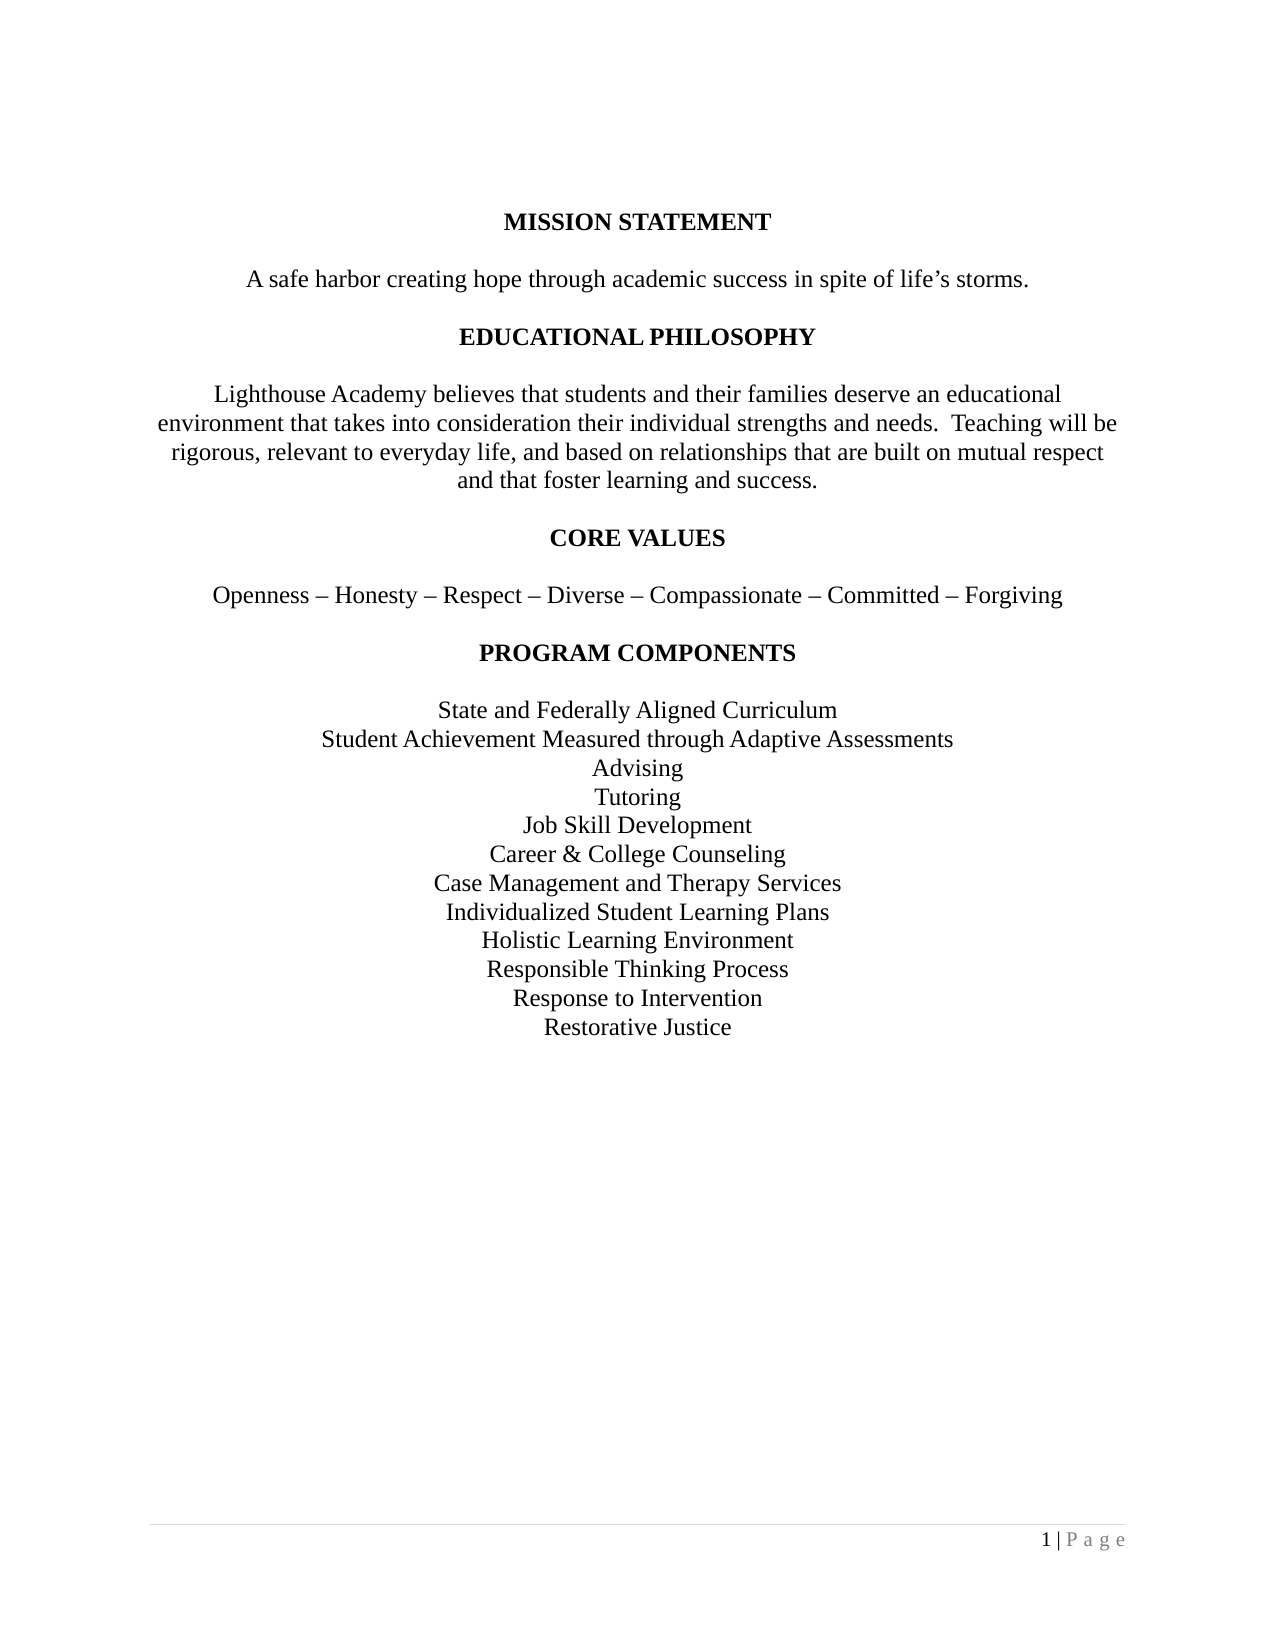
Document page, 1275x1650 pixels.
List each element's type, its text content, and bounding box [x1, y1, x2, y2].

text MISSION STATEMENT [150, 207, 1125, 236]
text EDUCATIONAL PHILOSOPHY [150, 322, 1125, 351]
text Lighthouse Academy believes that students and their families deserve an educational environment that takes into consideration their individual strengths and needs. Teaching will be rigorous, relevant to everyday life, and based on relationships that are built on mutual respect and that foster learning and success. [150, 379, 1125, 494]
text Individualized Student Learning Plans [150, 897, 1125, 926]
text Advising [150, 753, 1125, 782]
text A safe harbor creating hope through academic success in spite of life’s storms. [150, 264, 1125, 293]
text Job Skill Development [150, 811, 1125, 839]
text State and Federally Aligned Curriculum [150, 696, 1125, 724]
text Case Management and Therapy Services [150, 868, 1125, 897]
text Tutoring [150, 782, 1125, 811]
text Restorative Justice [150, 1012, 1125, 1041]
text CORE VALUES [150, 523, 1125, 552]
text Response to Intervention [150, 983, 1125, 1012]
text PROGRAM COMPONENTS [150, 638, 1125, 667]
text Career & College Counseling [150, 839, 1125, 868]
text Openness – Honesty – Respect – Diverse – Compassionate – Committed – Forgiving [150, 581, 1125, 609]
text Holistic Learning Environment [150, 926, 1125, 954]
text Responsible Thinking Process [150, 954, 1125, 983]
text Student Achievement Measured through Adaptive Assessments [150, 724, 1125, 753]
